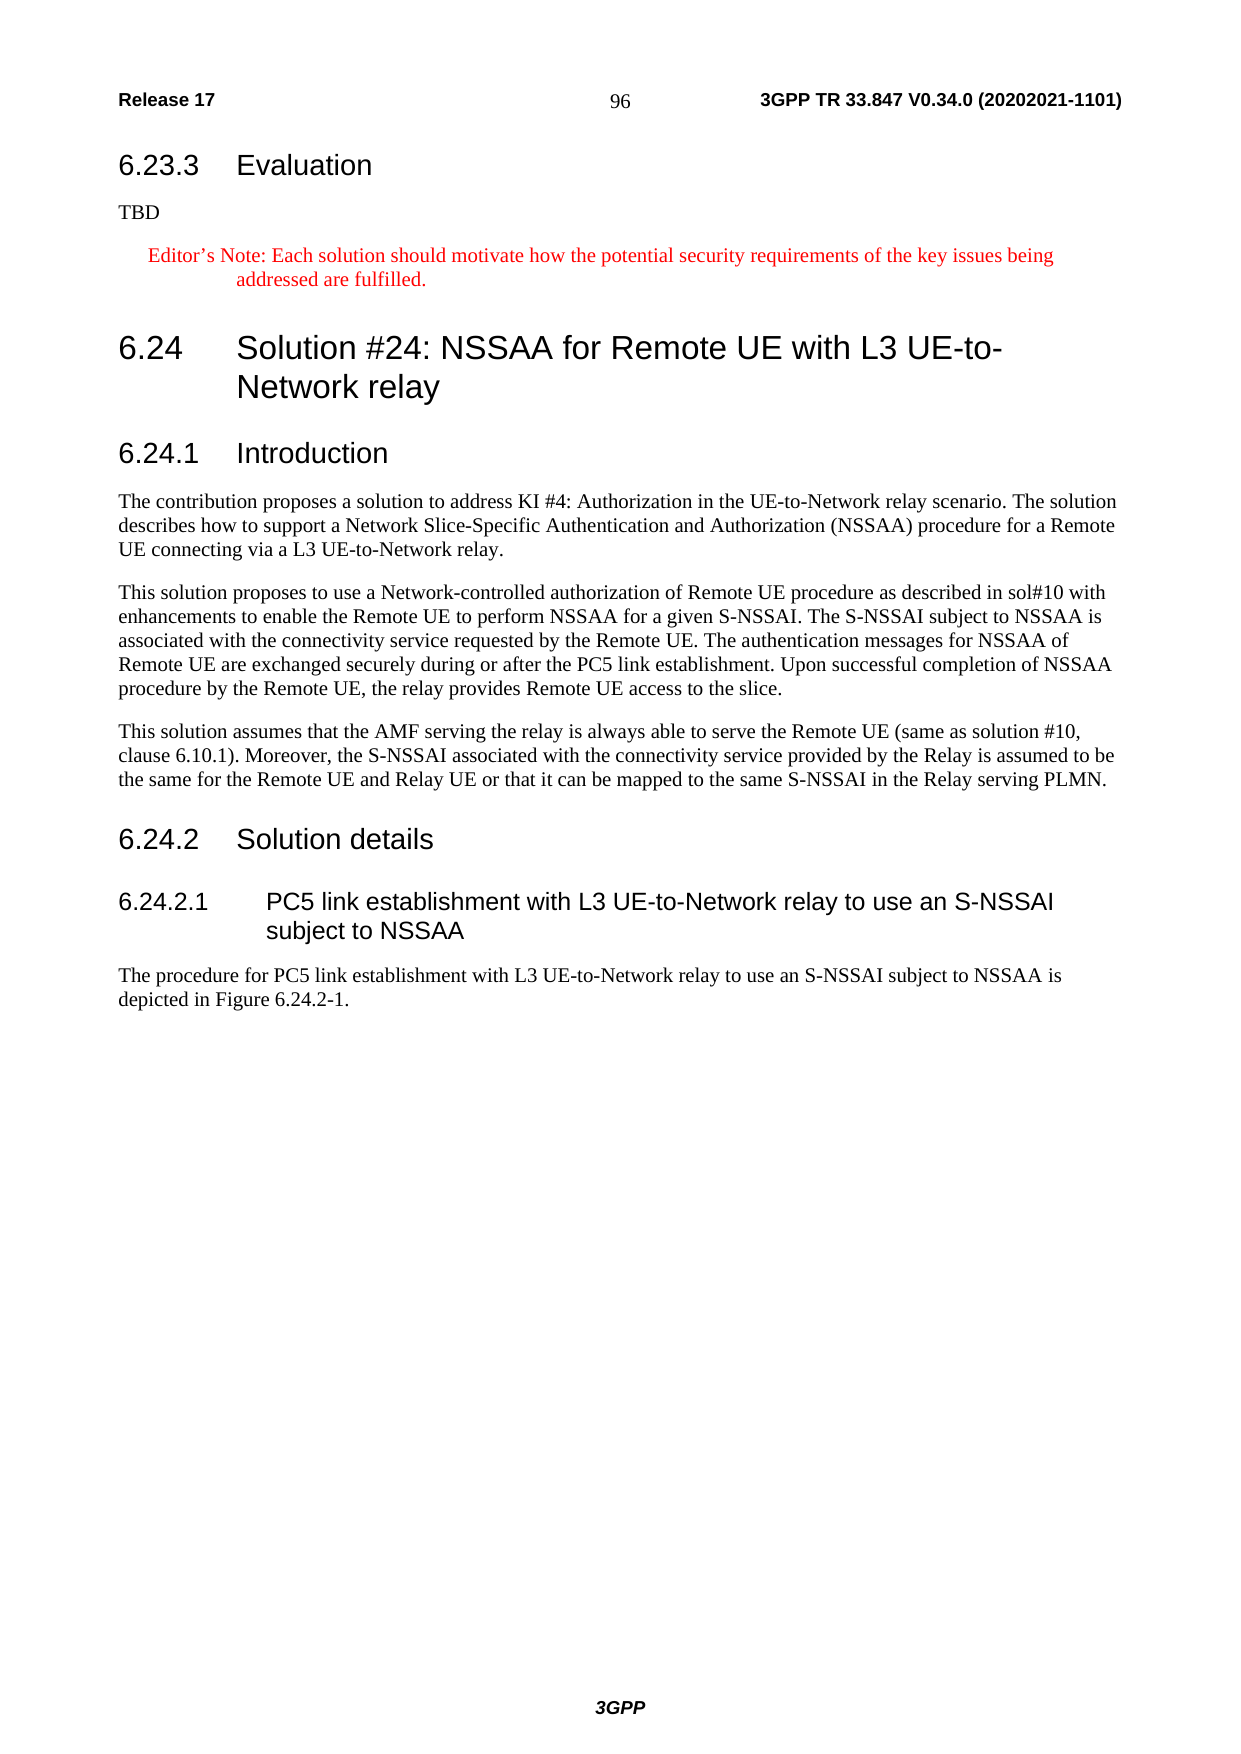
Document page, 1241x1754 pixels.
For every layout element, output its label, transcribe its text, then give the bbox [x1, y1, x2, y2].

text TBD [118, 200, 1122, 224]
subtitle 6.23.3 Evaluation [118, 147, 1122, 181]
text Editor’s Note: Each solution should motivate how the potential security requirements of the key issues being addressed are fulfilled. [148, 243, 1122, 291]
